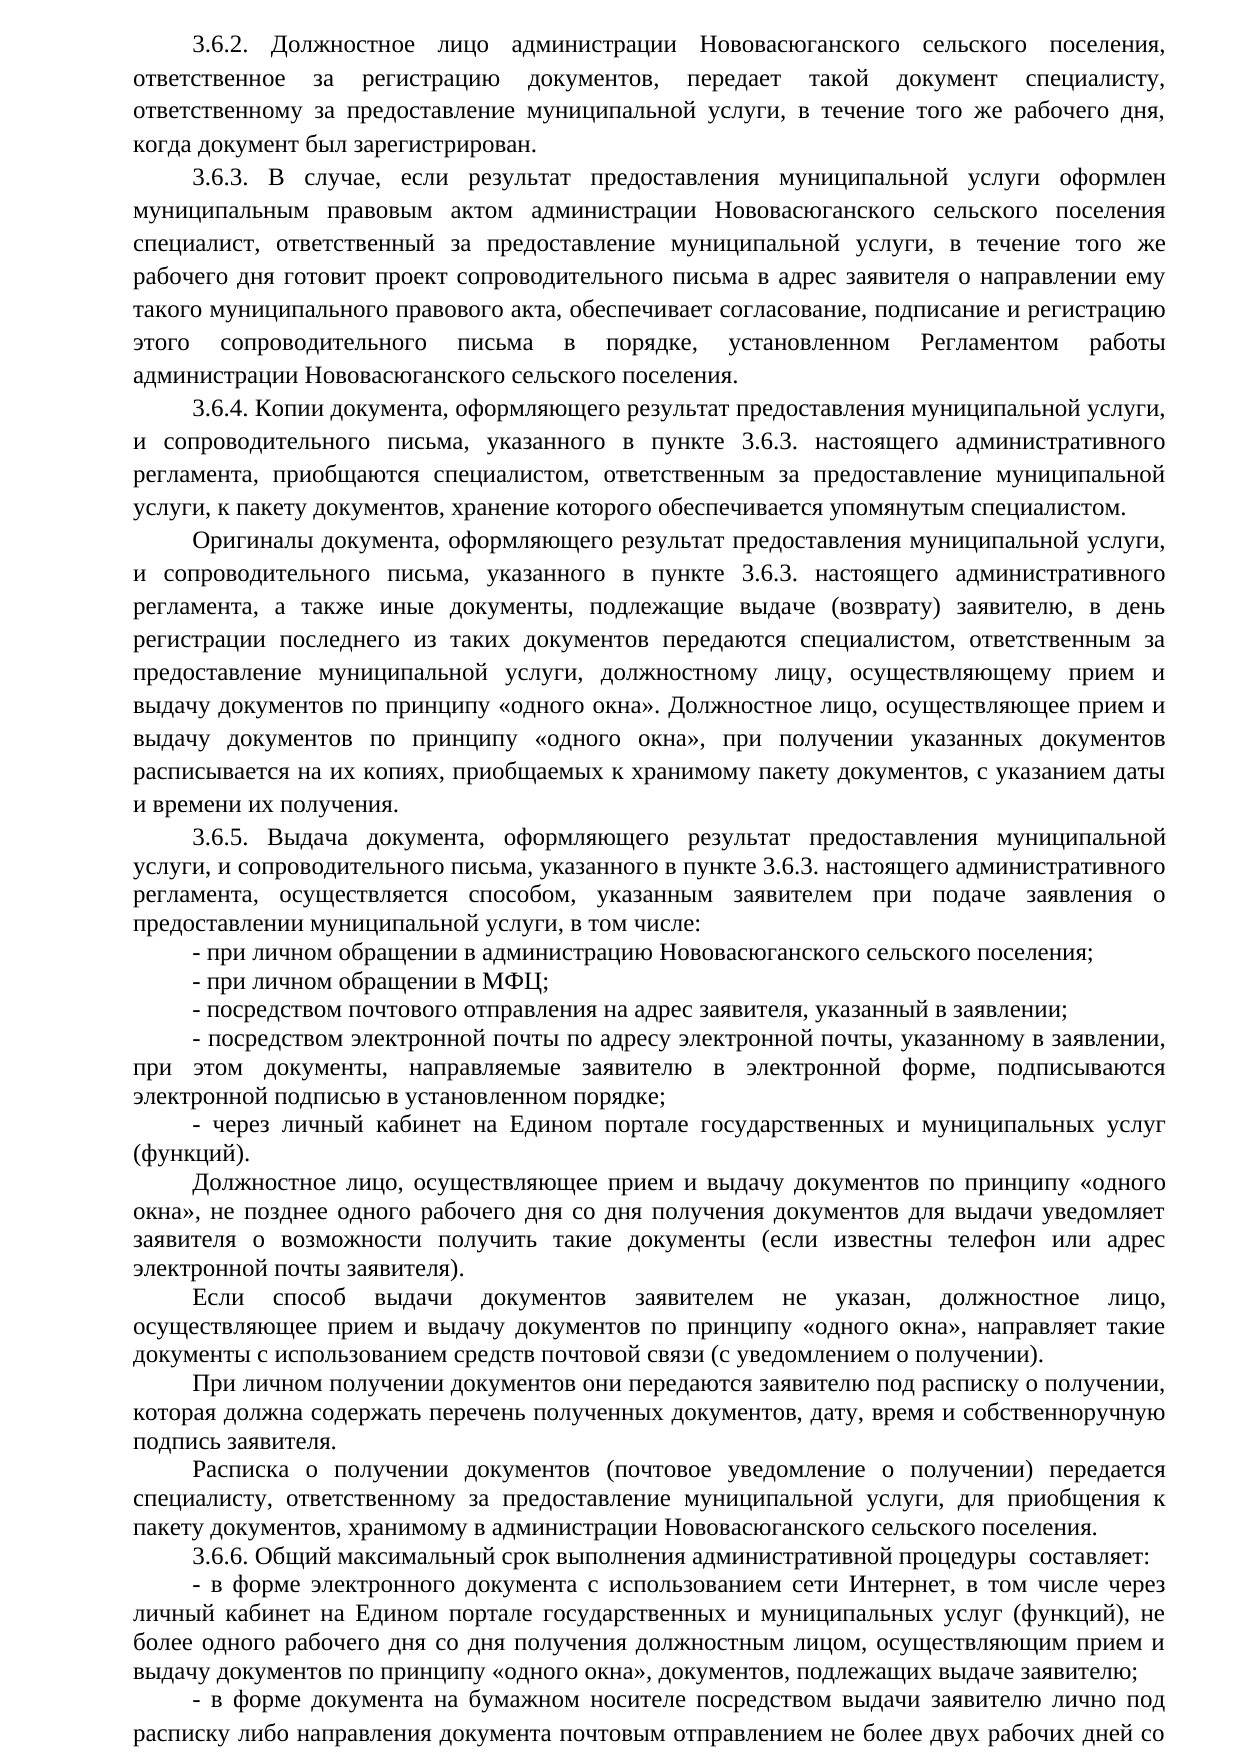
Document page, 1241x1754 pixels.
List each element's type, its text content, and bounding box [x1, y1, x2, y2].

text Должностное лицо, осуществляющее прием и выдачу документов по принципу «одного окна», не позднее одного рабочего дня со дня получения документов для выдачи уведомляет заявителя о возможности получить такие документы (если известны телефон или адрес электронной почты заявителя). [133, 1167, 1167, 1282]
text При личном получении документов они передаются заявителю под расписку о получении, которая должна содержать перечень полученных документов, дату, время и собственноручную подпись заявителя. [133, 1368, 1167, 1454]
text 3.6.2. Должностное лицо администрации Нововасюганского сельского поселения, ответственное за регистрацию документов, передает такой документ специалисту, ответственному за предоставление муниципальной услуги, в течение того же рабочего дня, когда документ был зарегистрирован. [133, 29, 1167, 157]
text - посредством электронной почты по адресу электронной почты, указанному в заявлении, при этом документы, направляемые заявителю в электронной форме, подписываются электронной подписью в установленном порядке; [133, 1023, 1167, 1109]
text Оригиналы документа, оформляющего результат предоставления муниципальной услуги, и сопроводительного письма, указанного в пункте 3.6.3. настоящего административного регламента, а также иные документы, подлежащие выдаче (возврату) заявителю, в день регистрации последнего из таких документов передаются специалистом, ответственным за предоставление муниципальной услуги, должностному лицу, осуществляющему прием и выдачу документов по принципу «одного окна». Должностное лицо, осуществляющее прием и выдачу документов по принципу «одного окна», при получении указанных документов расписывается на их копиях, приобщаемых к хранимому пакету документов, с указанием даты и времени их получения. [133, 525, 1167, 818]
text 3.6.4. Копии документа, оформляющего результат предоставления муниципальной услуги, и сопроводительного письма, указанного в пункте 3.6.3. настоящего административного регламента, приобщаются специалистом, ответственным за предоставление муниципальной услуги, к пакету документов, хранение которого обеспечивается упомянутым специалистом. [133, 393, 1167, 521]
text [133, 1684, 1167, 1746]
text - при личном обращении в МФЦ; [133, 966, 1167, 994]
text - через личный кабинет на Едином портале государственных и муниципальных услуг (функций). [133, 1109, 1167, 1167]
text 3.6.3. В случае, если результат предоставления муниципальной услуги оформлен муниципальным правовым актом администрации Нововасюганского сельского поселения специалист, ответственный за предоставление муниципальной услуги, в течение того же рабочего дня готовит проект сопроводительного письма в адрес заявителя о направлении ему такого муниципального правового акта, обеспечивает согласование, подписание и регистрацию этого сопроводительного письма в порядке, установленном Регламентом работы администрации Нововасюганского сельского поселения. [133, 162, 1167, 388]
text - посредством почтового отправления на адрес заявителя, указанный в заявлении; [133, 994, 1167, 1023]
text - при личном обращении в администрацию Нововасюганского сельского поселения; [133, 937, 1167, 966]
text 3.6.6. Общий максимальный срок выполнения административной процедуры составляет: [133, 1541, 1167, 1569]
text 3.6.5. Выдача документа, оформляющего результат предоставления муниципальной услуги, и сопроводительного письма, указанного в пункте 3.6.3. настоящего административного регламента, осуществляется способом, указанным заявителем при подаче заявления о предоставлении муниципальной услуги, в том числе: [133, 822, 1167, 937]
text Если способ выдачи документов заявителем не указан, должностное лицо, осуществляющее прием и выдачу документов по принципу «одного окна», направляет такие документы с использованием средств почтовой связи (с уведомлением о получении). [133, 1282, 1167, 1368]
text - в форме электронного документа с использованием сети Интернет, в том числе через личный кабинет на Едином портале государственных и муниципальных услуг (функций), не более одного рабочего дня со дня получения должностным лицом, осуществляющим прием и выдачу документов по принципу «одного окна», документов, подлежащих выдаче заявителю; [133, 1569, 1167, 1684]
text Расписка о получении документов (почтовое уведомление о получении) передается специалисту, ответственному за предоставление муниципальной услуги, для приобщения к пакету документов, хранимому в администрации Нововасюганского сельского поселения. [133, 1454, 1167, 1541]
